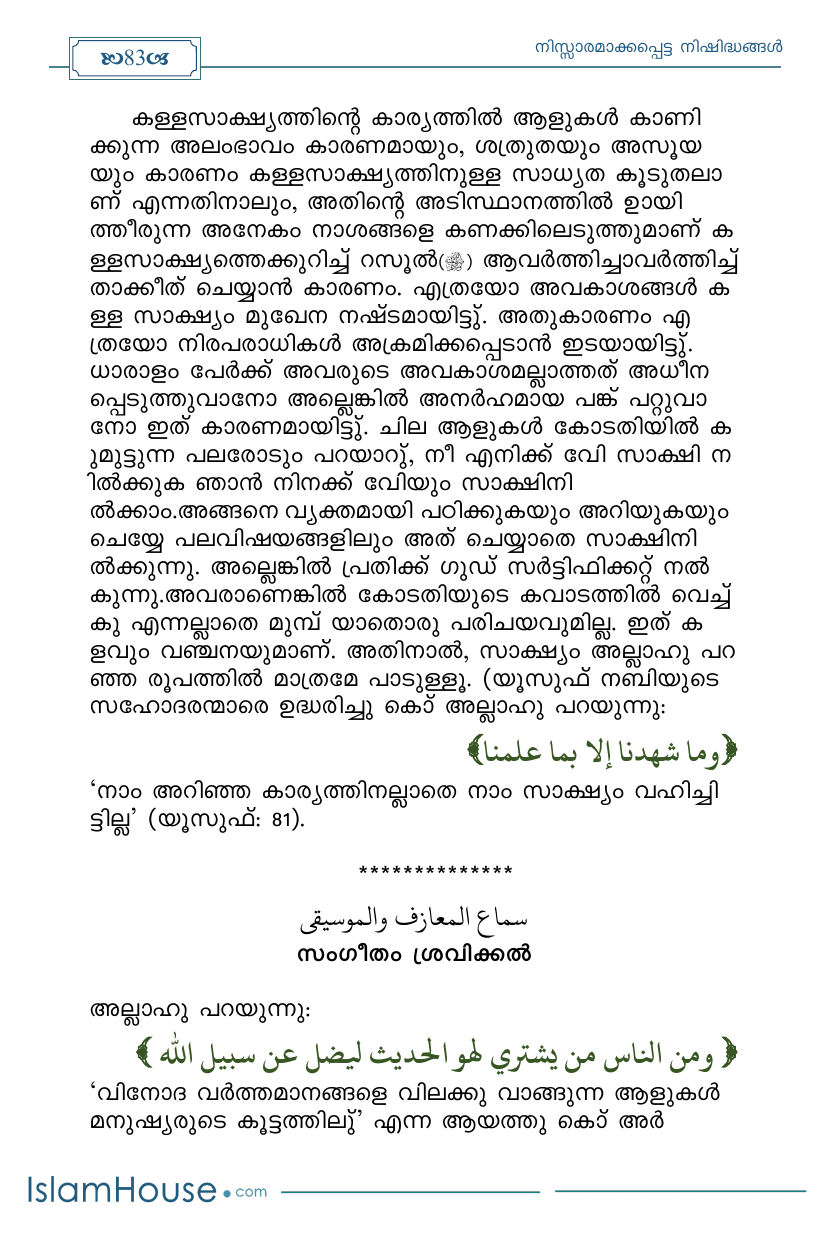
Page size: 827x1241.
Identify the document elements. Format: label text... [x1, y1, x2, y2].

text "\mw Adnª Imcy¯n\ÃmsX \mw km£yw hln¨n «nÃ' (bqkp^v: 81). [89, 780, 738, 836]
picture [20, 1171, 541, 1209]
text kwKoXw {ihn¡Â [89, 943, 738, 971]
text ومن الناس من يشتري لهو الحديث ليضل عن سبيل الله [89, 1026, 738, 1082]
text IÅkm£y¯nsâ Imcy¯nÂ BfpIÄ ImWn ¡p¶ Aew`mhw ImcWambpw, i{XpXbpw Akqb bpw ImcWw IÅkm£y¯n\pÅ km[yX IqSpXem Wv F¶Xn\mepw, AXnsâ ASnØm\¯nÂ D­mbn ¯ocp¶ At\Iw \mi§sf IW¡nseSp¯pamWv I Åkm£ys¯¡pdn¨v dkqÂ() BhÀ¯n¨mhÀ¯n¨v Xm¡oXv sN¿m³ ImcWw. F{Xtbm AhImi§Ä I Å km£yw aptJ\ \jvSambn«p­v. AXpImcWw F {Xtbm \nc]cm[nIÄ A{Ian¡s¸Sm³ CSbmbn«p­v. [mcmfw t]À¡v AhcpsS AhImiaÃm¯Xv A[o\ s¸Sp¯phmt\m AsÃ¦nÂ A\Àlamb ]¦v ]äphm t\m CXv ImcWambn«p­v. Nne BfpIÄ tImSXnbnÂ I­pap«p¶ ]etcmSpw ]dbmdp­v, \o F\n¡v th­n km£n \nÂ¡pI Rm³ \n\¡v th­nbpw km£n\n Â¡mw.A§s\ hyàambn ]Tn¡pIbpw AdnbpIbpw sNt¿­ ]ehnjb§fnepw AXv sN¿msX km£n\n Â¡p¶p. AsÃ¦nÂ {]Xn¡v KpUv kÀ«n^n¡äv \Â Ip¶p.AhcmsW¦nÂ tImSXnbpsS IhmS¯nÂ sh¨v I­p F¶ÃmsX ap¼v bmsXmcp ]cnNbhpanÃ. CXv I fhpw h©\bpamWv. AXn\mÂ, km£yw AÃmlp ]d ª cq]¯nÂ am{Xta ]mSpÅq. (bqkp^v \_nbpsS ktlmZc·msc D²cn¨p sIm­v AÃmlp ]dbp¶p: [89, 107, 738, 724]
text سماع المعازف والموسيقى [89, 891, 738, 943]
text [89, 1082, 738, 1138]
picture [548, 1170, 807, 1208]
text AÃmlp ]dbp¶p:--------------- [89, 998, 738, 1026]
text وما شهدنا إلا بما علمنا [89, 724, 738, 780]
text ************** [89, 863, 738, 891]
